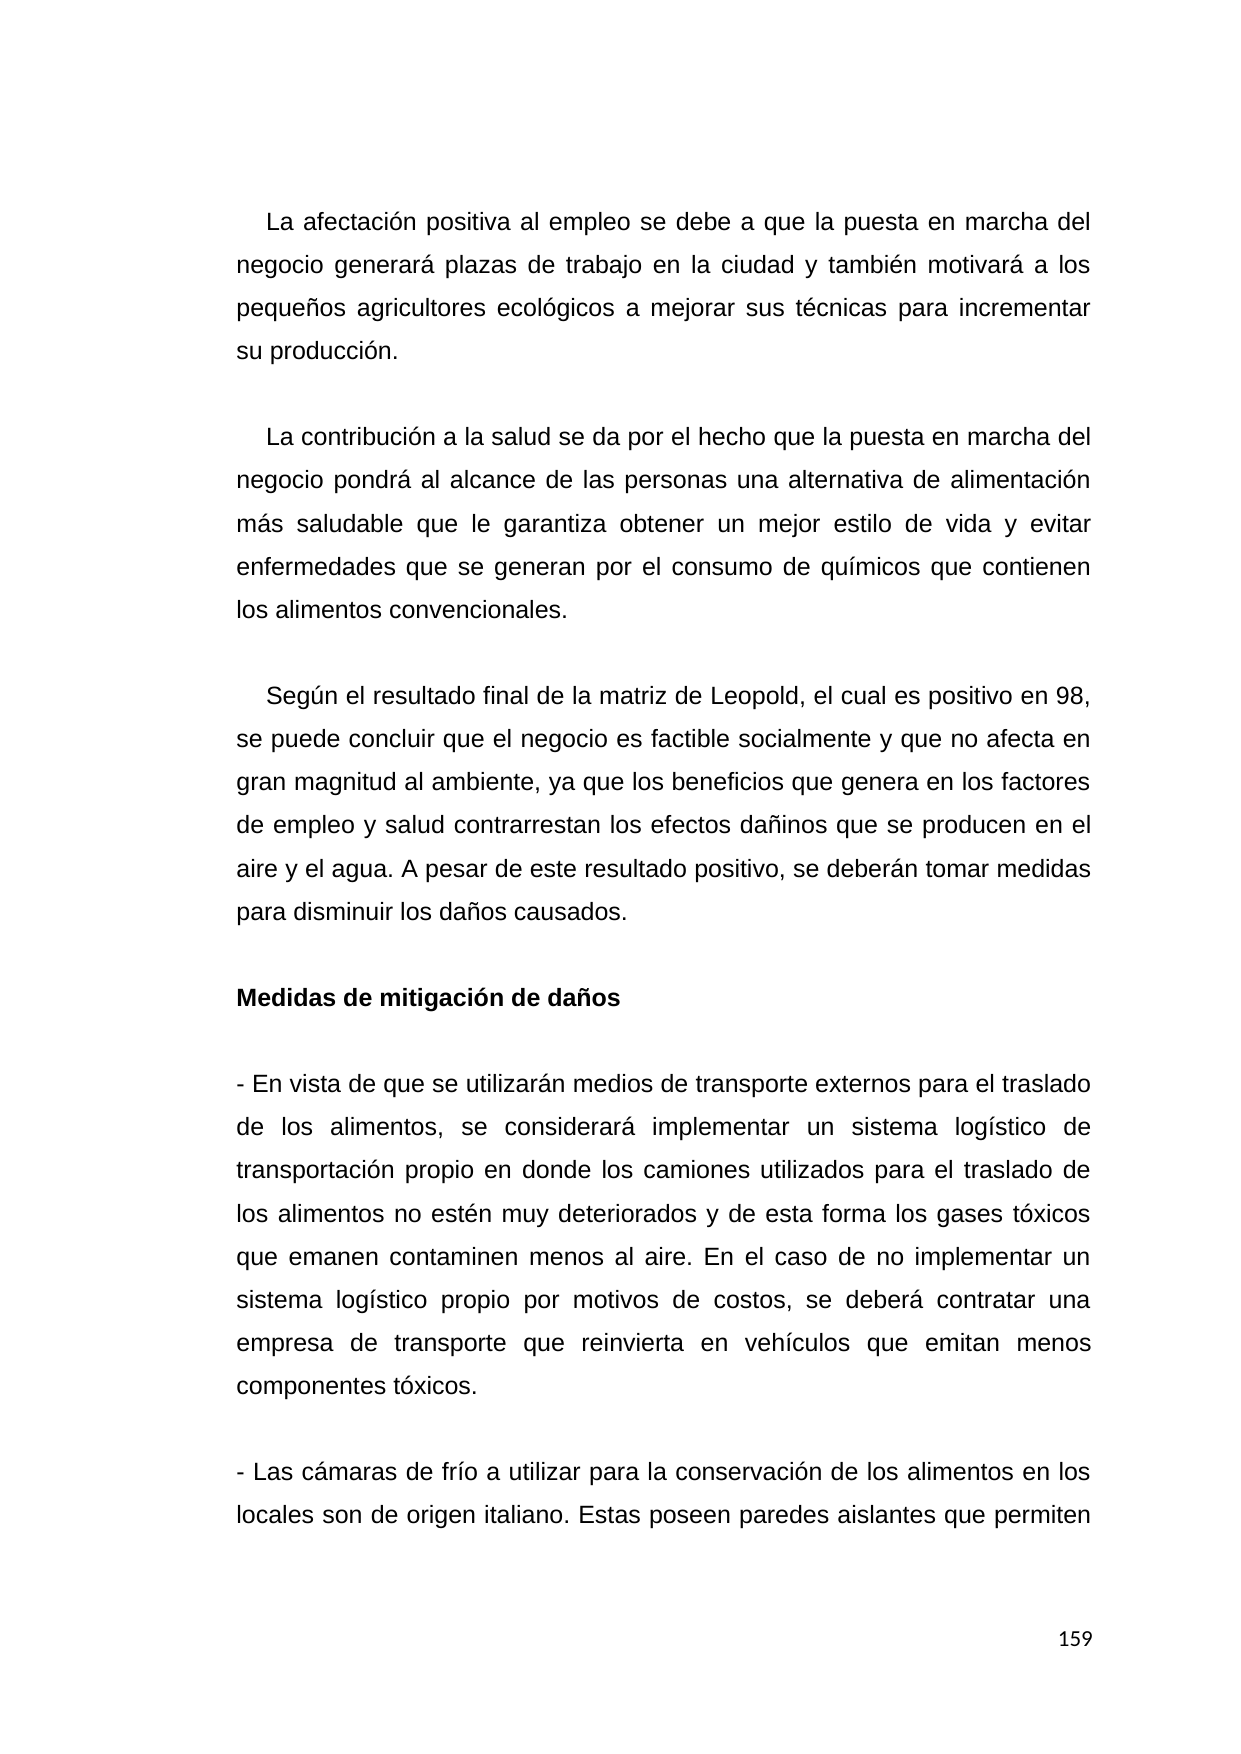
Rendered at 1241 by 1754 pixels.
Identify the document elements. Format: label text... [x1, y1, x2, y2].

list Según el resultado final de la matriz de Leopold, el cual es positivo en 98, se puede concluir que el negocio es factible socialmente y que no afecta en gran magnitud al ambiente, ya que los beneficios que genera en los factores de empleo y salud contrarrestan los efectos dañinos que se producen en el aire y el agua. A pesar de este resultado positivo, se deberán tomar medidas para disminuir los daños causados. [236, 681, 1092, 926]
list La afectación positiva al empleo se debe a que la puesta en marcha del negocio generará plazas de trabajo en la ciudad y también motivará a los pequeños agricultores ecológicos a mejorar sus técnicas para incrementar su producción. [236, 207, 1092, 365]
text Medidas de mitigación de daños [236, 983, 1092, 1012]
list La contribución a la salud se da por el hecho que la puesta en marcha del negocio pondrá al alcance de las personas una alternativa de alimentación más saludable que le garantiza obtener un mejor estilo de vida y evitar enfermedades que se generan por el consumo de químicos que contienen los alimentos convencionales. [236, 422, 1092, 624]
text - En vista de que se utilizarán medios de transporte externos para el traslado de los alimentos, se considerará implementar un sistema logístico de transportación propio en donde los camiones utilizados para el traslado de los alimentos no estén muy deteriorados y de esta forma los gases tóxicos que emanen contaminen menos al aire. En el caso de no implementar un sistema logístico propio por motivos de costos, se deberá contratar una empresa de transporte que reinvierta en vehículos que emitan menos componentes tóxicos. [236, 1069, 1092, 1400]
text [236, 1457, 1092, 1529]
